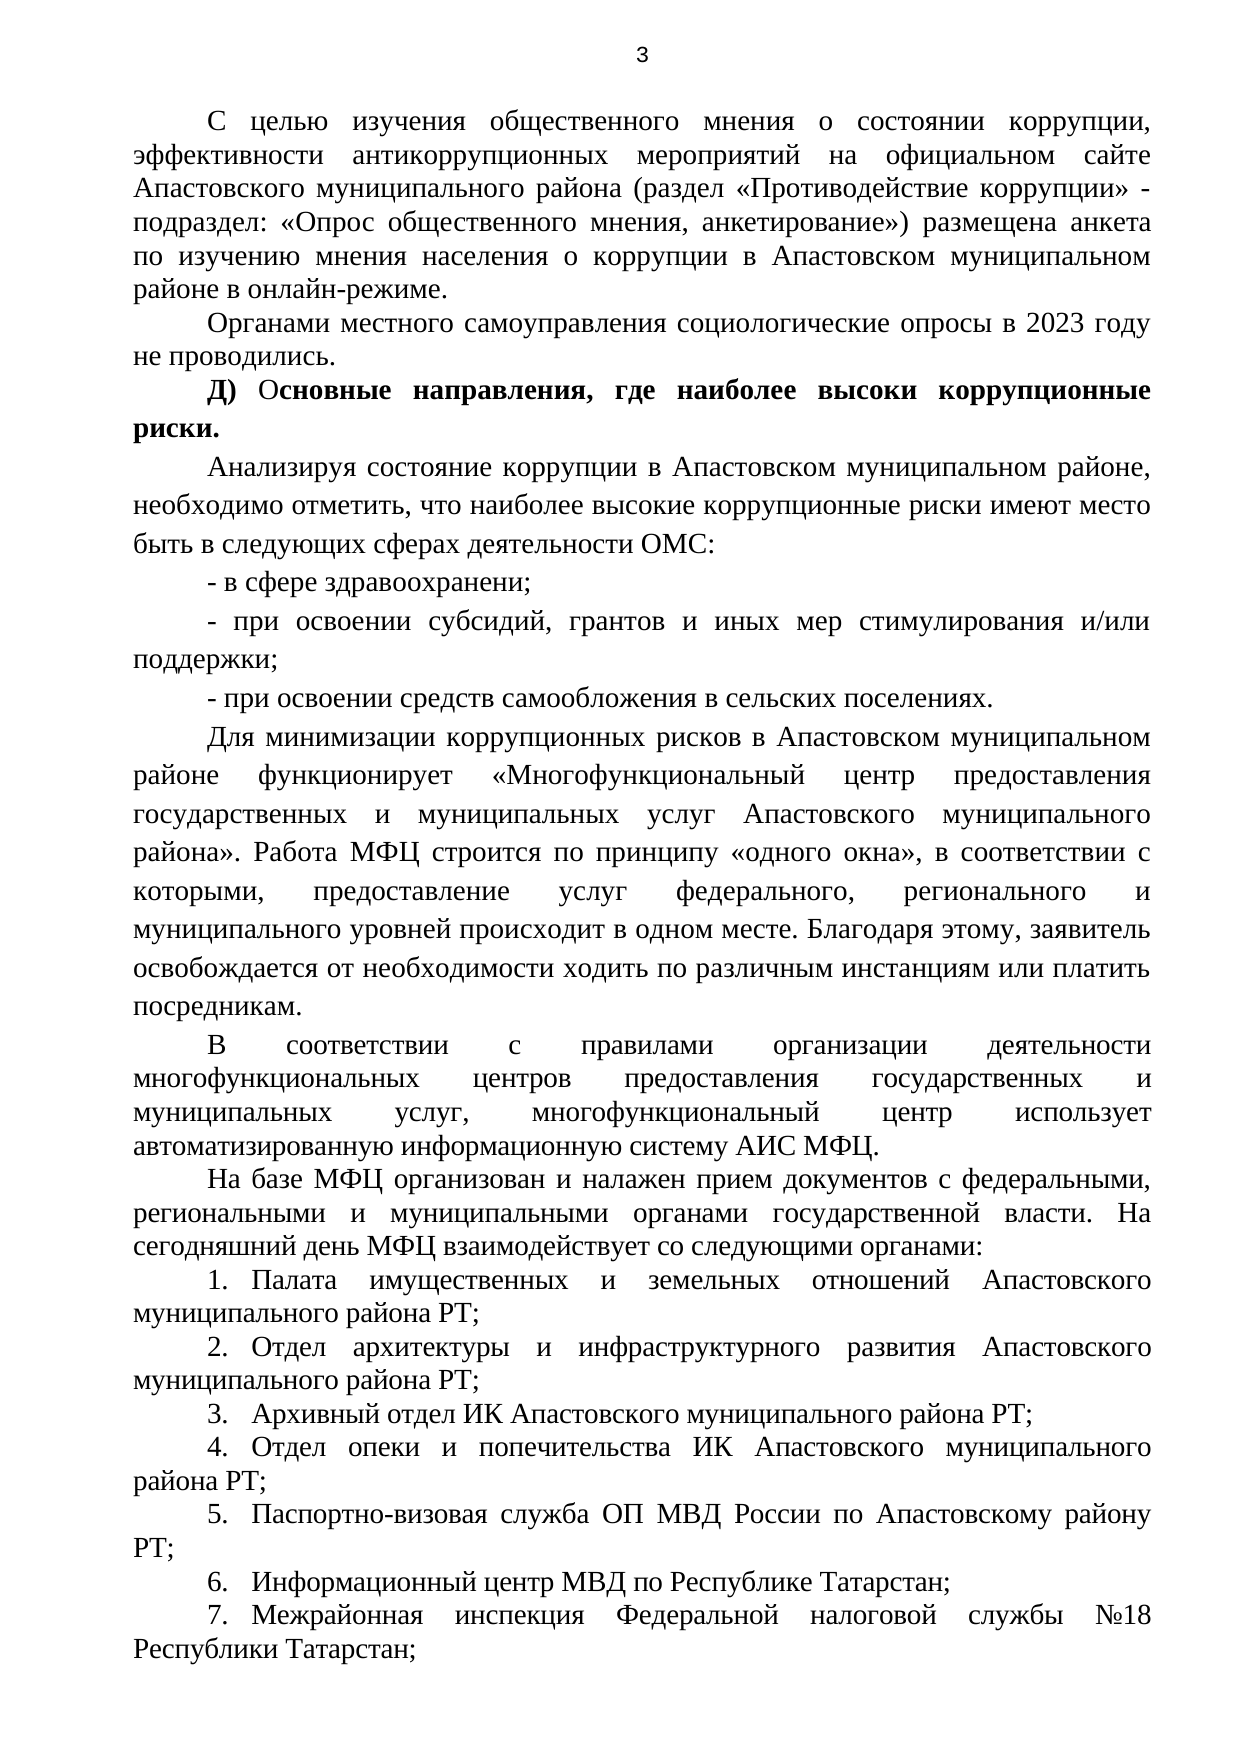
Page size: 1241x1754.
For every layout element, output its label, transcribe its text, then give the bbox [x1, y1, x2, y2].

text В соответствии с правилами организации деятельности многофункциональных центров предоставления государственных и муниципальных услуг, многофункциональный центр использует автоматизированную информационную систему АИС МФЦ. [133, 1027, 1152, 1161]
list Отдел опеки и попечительства ИК Апастовского муниципального района РТ; [133, 1429, 1152, 1497]
list Палата имущественных и земельных отношений Апастовского муниципального района РТ; [133, 1262, 1152, 1329]
text Анализируя состояние коррупции в Апастовском муниципальном районе, необходимо отметить, что наиболее высокие коррупционные риски имеют место быть в следующих сферах деятельности ОМС: [133, 449, 1152, 559]
text - при освоении субсидий, грантов и иных мер стимулирования и/или поддержки; [133, 603, 1152, 675]
text На базе МФЦ организован и налажен прием документов с федеральными, региональными и муниципальными органами государственной власти. На сегодняшний день МФЦ взаимодействует со следующими органами: [133, 1161, 1152, 1262]
text Для минимизации коррупционных рисков в Апастовском муниципальном районе функционирует «Многофункциональный центр предоставления государственных и муниципальных услуг Апастовского муниципального района». Работа МФЦ строится по принципу «одного окна», в соответствии с которыми, предоставление услуг федерального, регионального и муниципального уровней происходит в одном месте. Благодаря этому, заявитель освобождается от необходимости ходить по различным инстанциям или платить посредникам. [133, 719, 1152, 1022]
list Межрайонная инспекция Федеральной налоговой службы №18 Республики Татарстан; [133, 1597, 1152, 1664]
text - при освоении средств самообложения в сельских поселениях. [133, 680, 1152, 714]
list Отдел архитектуры и инфраструктурного развития Апастовского муниципального района РТ; [133, 1329, 1152, 1396]
text Д) Основные направления, где наиболее высоки коррупционные риски. [133, 372, 1152, 444]
text С целью изучения общественного мнения о состоянии коррупции, эффективности антикоррупционных мероприятий на официальном сайте Апастовского муниципального района (раздел «Противодействие коррупции» - подраздел: «Опрос общественного мнения, анкетирование») размещена анкета по изучению мнения населения о коррупции в Апастовском муниципальном районе в онлайн-режиме. [133, 103, 1152, 305]
list Информационный центр МВД по Республике Татарстан; [133, 1564, 1152, 1597]
text Органами местного самоуправления социологические опросы в 2023 году не проводились. [133, 305, 1152, 372]
list Паспортно-визовая служба ОП МВД России по Апастовскому району РТ; [133, 1497, 1152, 1564]
list Архивный отдел ИК Апастовского муниципального района РТ; [133, 1396, 1152, 1429]
text - в сфере здравоохранени; [133, 564, 1152, 598]
